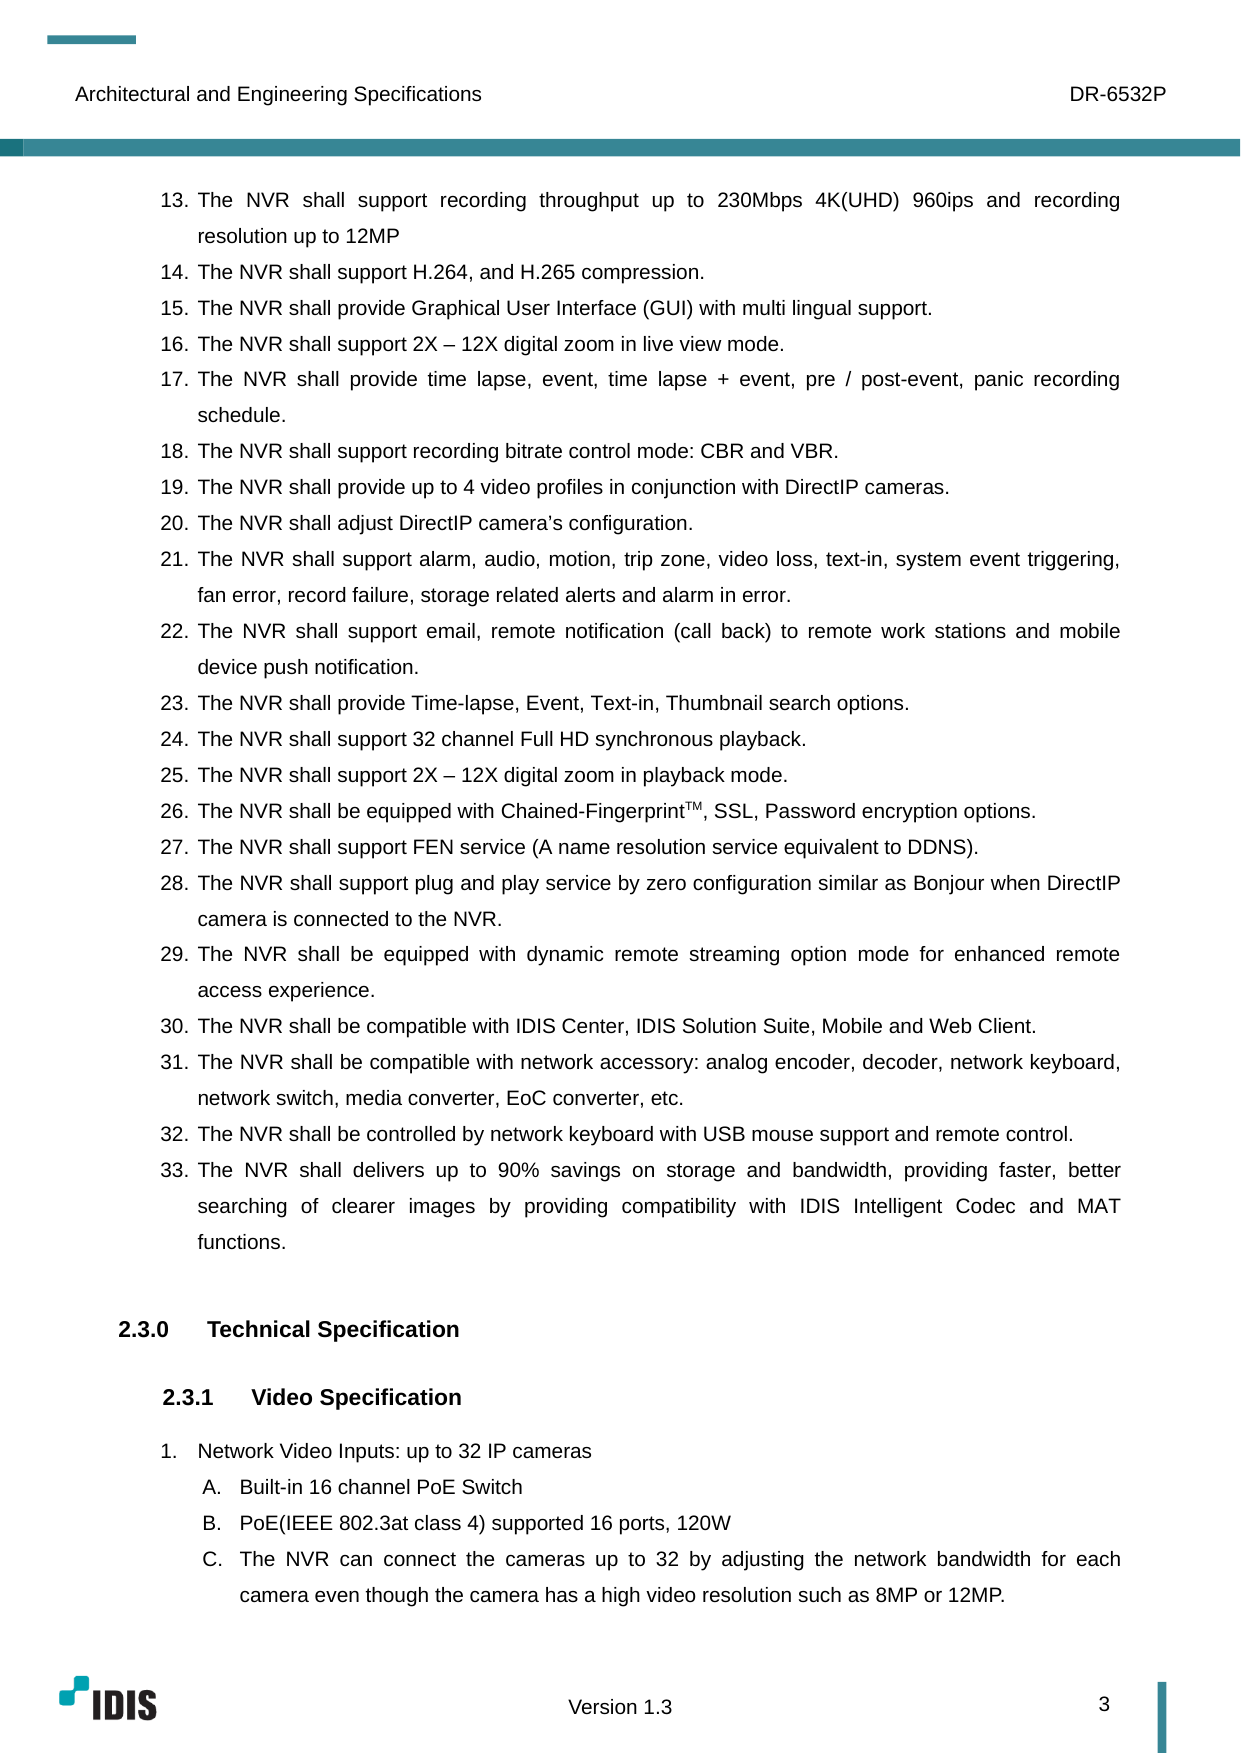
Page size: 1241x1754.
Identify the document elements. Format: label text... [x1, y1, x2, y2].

list The NVR shall be compatible with network accessory: analog encoder, decoder, network keyboard, network switch, media converter, EoC converter, etc. [160, 1050, 1122, 1110]
list The NVR shall support recording throughput up to 230Mbps 4K(UHD) 960ips and recording resolution up to 12MP [160, 188, 1122, 247]
list The NVR shall support 32 channel Full HD synchronous playback. [160, 727, 1122, 751]
list Network Video Inputs: up to 32 IP cameras [160, 1439, 1122, 1463]
list The NVR shall support H.264, and H.265 compression. [160, 259, 1122, 283]
list The NVR shall support alarm, audio, motion, trip zone, video loss, text-in, system event triggering, fan error, record failure, storage related alerts and alarm in error. [160, 547, 1122, 607]
list The NVR shall be compatible with IDIS Center, IDIS Solution Suite, Mobile and Web Client. [160, 1014, 1122, 1038]
list The NVR shall provide Graphical User Interface (GUI) with multi lingual support. [160, 295, 1122, 319]
list The NVR shall support email, remote notification (call back) to remote work stations and mobile device push notification. [160, 619, 1122, 679]
list The NVR shall provide Time-lapse, Event, Text-in, Thumbnail search options. [160, 691, 1122, 715]
list Built-in 16 channel PoE Switch [202, 1474, 1122, 1498]
list The NVR shall support FEN service (A name resolution service equivalent to DDNS). [160, 834, 1122, 858]
list The NVR shall support 2X – 12X digital zoom in live view mode. [160, 331, 1122, 355]
subtitle Video Specification [162, 1383, 1122, 1410]
list The NVR shall be controlled by network keyboard with USB mouse support and remote control. [160, 1122, 1122, 1146]
list The NVR shall support plug and play service by zero configuration similar as Bonjour when DirectIP camera is connected to the NVR. [160, 870, 1122, 930]
list The NVR can connect the cameras up to 32 by adjusting the network bandwidth for each camera even though the camera has a high video resolution such as 8MP or 12MP. [202, 1546, 1122, 1606]
list The NVR shall delivers up to 90% savings on storage and bandwidth, providing faster, better searching of clearer images by providing compatibility with IDIS Intelligent Codec and MAT functions. [160, 1158, 1122, 1254]
picture [52, 1675, 175, 1723]
list The NVR shall provide up to 4 video profiles in conjunction with DirectIP cameras. [160, 475, 1122, 499]
list The NVR shall be equipped with Chained-FingerprintTM, SSL, Password encryption options. [160, 798, 1122, 822]
list The NVR shall support 2X – 12X digital zoom in playback mode. [160, 763, 1122, 787]
list The NVR shall adjust DirectIP camera’s configuration. [160, 511, 1122, 535]
list PoE(IEEE 802.3at class 4) supported 16 ports, 120W [202, 1511, 1122, 1534]
list The NVR shall provide time lapse, event, time lapse + event, pre / post-event, panic recording schedule. [160, 367, 1122, 427]
list The NVR shall be equipped with dynamic remote streaming option mode for enhanced remote access experience. [160, 942, 1122, 1002]
list The NVR shall support recording bitrate control mode: CBR and VBR. [160, 439, 1122, 463]
subtitle Technical Specification [118, 1316, 1122, 1342]
